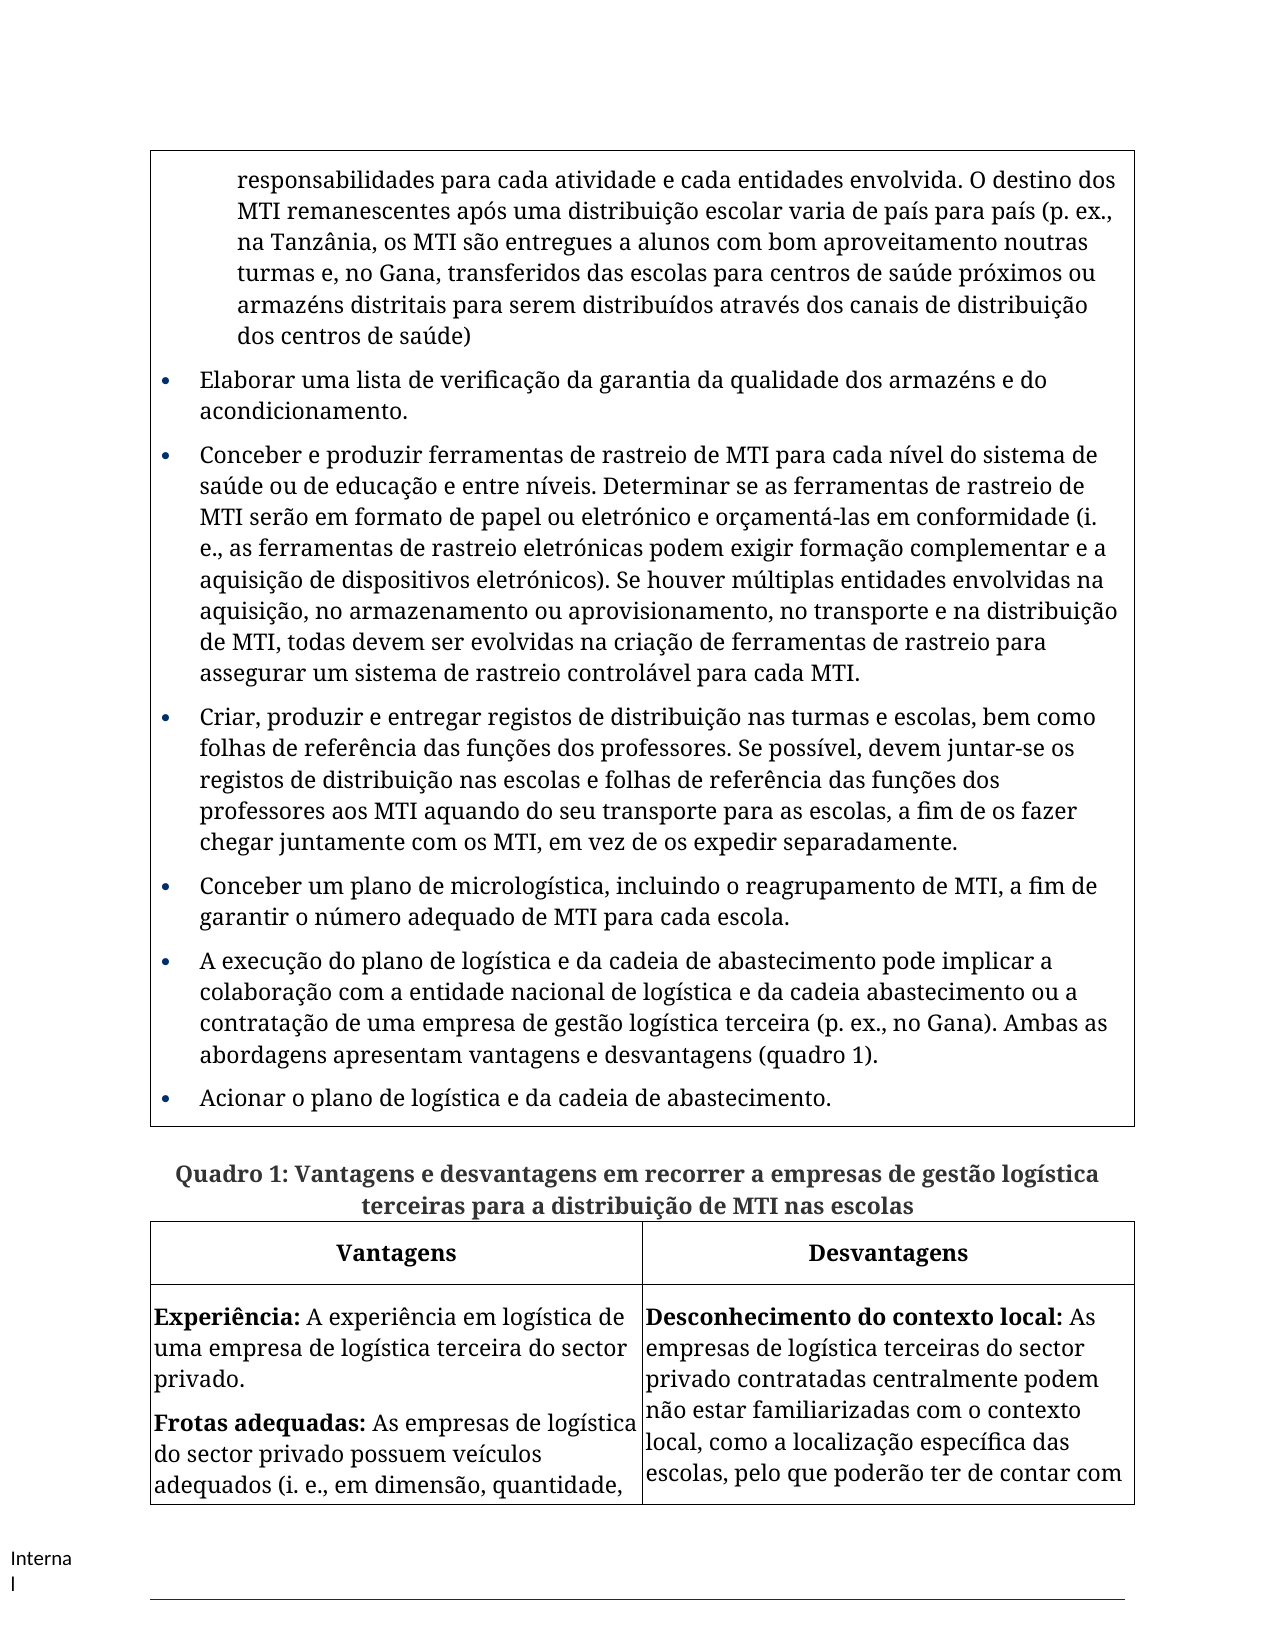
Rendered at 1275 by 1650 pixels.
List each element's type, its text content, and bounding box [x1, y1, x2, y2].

table_header Desvantagens [643, 1222, 1134, 1284]
text Quadro 1: Vantagens e desvantagens em recorrer a empresas de gestão logística terceiras para a distribuição de MTI nas escolas [150, 1158, 1125, 1221]
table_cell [151, 1285, 642, 1504]
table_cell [643, 1285, 1134, 1504]
table_header Vantagens [151, 1222, 642, 1284]
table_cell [151, 151, 1134, 1126]
